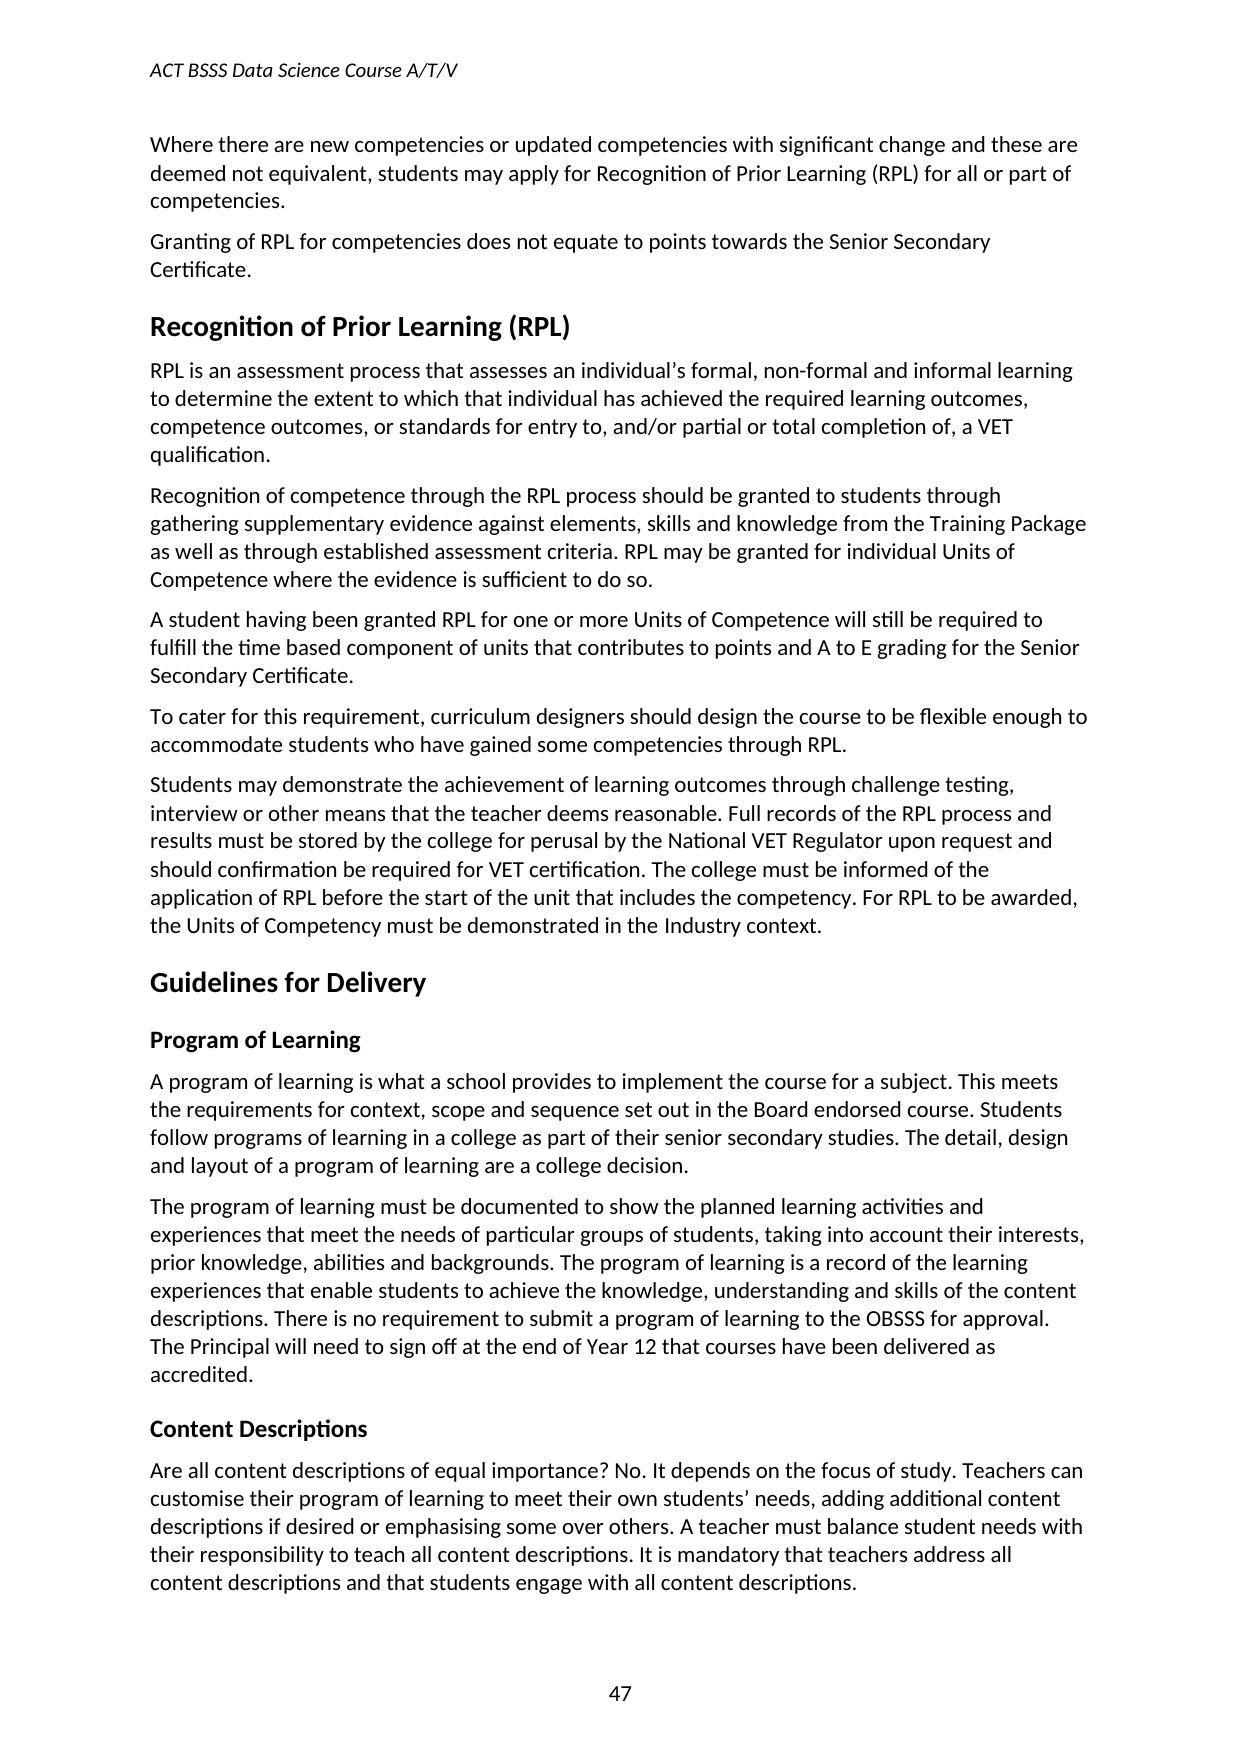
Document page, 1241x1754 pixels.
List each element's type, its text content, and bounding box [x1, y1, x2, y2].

subtitle Recognition of Prior Learning (RPL) [150, 308, 1090, 344]
text Granting of RPL for competencies does not equate to points towards the Senior Secondary Certificate. [150, 227, 1090, 283]
text Are all content descriptions of equal importance? No. It depends on the focus of study. Teachers can customise their program of learning to meet their own students’ needs, adding additional content descriptions if desired or emphasising some over others. A teacher must balance student needs with their responsibility to teach all content descriptions. It is mandatory that teachers address all content descriptions and that students engage with all content descriptions. [150, 1456, 1090, 1596]
text Where there are new competencies or updated competencies with significant change and these are deemed not equivalent, students may apply for Recognition of Prior Learning (RPL) for all or part of competencies. [150, 131, 1090, 215]
subtitle Program of Learning [150, 1024, 1090, 1055]
text Students may demonstrate the achievement of learning outcomes through challenge testing, interview or other means that the teacher deems reasonable. Full records of the RPL process and results must be stored by the college for perusal by the National VET Regulator upon request and should confirmation be required for VET certification. The college must be informed of the application of RPL before the start of the unit that includes the competency. For RPL to be awarded, the Units of Competency must be demonstrated in the Industry context. [150, 771, 1090, 939]
text A student having been granted RPL for one or more Units of Competence will still be required to fulfill the time based component of units that contributes to points and A to E grading for the Senior Secondary Certificate. [150, 606, 1090, 689]
subtitle Guidelines for Delivery [150, 964, 1090, 999]
text To cater for this requirement, curriculum designers should design the course to be flexible enough to accommodate students who have gained some competencies through RPL. [150, 702, 1090, 758]
text Recognition of competence through the RPL process should be granted to students through gathering supplementary evidence against elements, skills and knowledge from the Training Package as well as through established assessment criteria. RPL may be granted for individual Units of Competence where the evidence is sufficient to do so. [150, 481, 1090, 593]
text The program of learning must be documented to show the planned learning activities and experiences that meet the needs of particular groups of students, taking into account their interests, prior knowledge, abilities and backgrounds. The program of learning is a record of the learning experiences that enable students to achieve the knowledge, understanding and skills of the content descriptions. There is no requirement to submit a program of learning to the OBSSS for approval. The Principal will need to sign off at the end of Year 12 that courses have been delivered as accredited. [150, 1192, 1090, 1388]
subtitle Content Descriptions [150, 1413, 1090, 1444]
text RPL is an assessment process that assesses an individual’s formal, non-formal and informal learning to determine the extent to which that individual has achieved the required learning outcomes, competence outcomes, or standards for entry to, and/or partial or total completion of, a VET qualification. [150, 356, 1090, 468]
text A program of learning is what a school provides to implement the course for a subject. This meets the requirements for context, scope and sequence set out in the Board endorsed course. Students follow programs of learning in a college as part of their senior secondary studies. The detail, design and layout of a program of learning are a college decision. [150, 1067, 1090, 1179]
